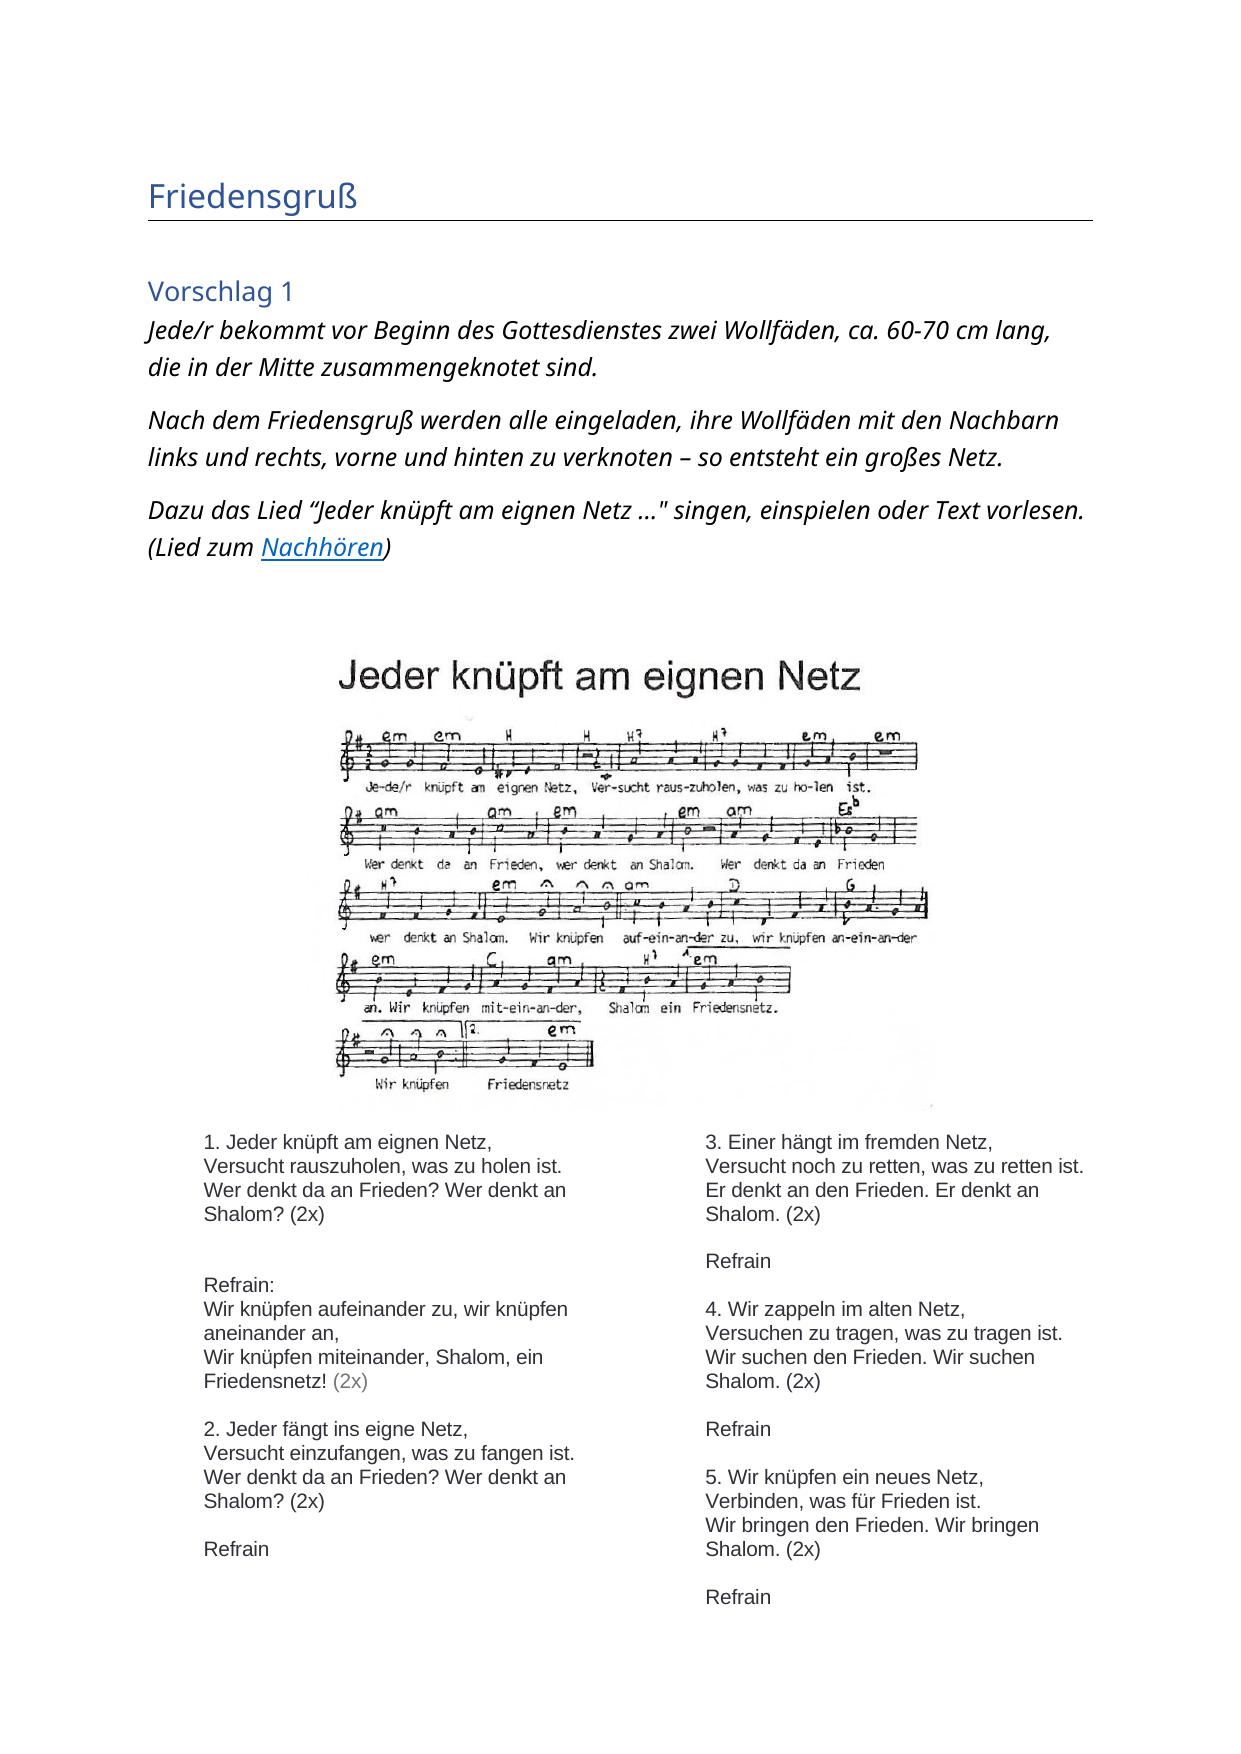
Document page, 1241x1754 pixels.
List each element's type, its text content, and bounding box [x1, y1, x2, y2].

text Nach dem Friedensgruß werden alle eingeladen, ihre Wollfäden mit den Nachbarn links und rechts, vorne und hinten zu verknoten – so entsteht ein großes Netz. [148, 403, 1093, 474]
subtitle Vorschlag 1 [148, 273, 1093, 310]
table_header 3. Einer hängt im fremden Netz, Versucht noch zu retten, was zu retten ist. Er denkt an den Frieden. Er denkt an Shalom. (2x) Refrain 4. Wir zappeln im alten Netz, Versuchen zu tragen, was zu tragen ist. Wir suchen den Frieden. Wir suchen Shalom. (2x) Refrain 5. Wir knüpfen ein neues Netz, Verbinden, was für Frieden ist. Wir bringen den Frieden. Wir bringen Shalom. (2x) Refrain [694, 1130, 1107, 1609]
text Jede/r bekommt vor Beginn des Gottesdienstes zwei Wollfäden, ca. 60-70 cm lang, die in der Mitte zusammengeknotet sind. [148, 313, 1093, 383]
picture [305, 636, 935, 1111]
subtitle Friedensgruß [148, 173, 1093, 220]
text Dazu das Lied “Jeder knüpft am eignen Netz …" singen, einspielen oder Text vorlesen. (Lied zum Nachhören) [148, 493, 1093, 564]
table_header 1. Jeder knüpft am eignen Netz, Versucht rauszuholen, was zu holen ist. Wer denkt da an Frieden? Wer denkt an Shalom? (2x) Refrain: Wir knüpfen aufeinander zu, wir knüpfen aneinander an, Wir knüpfen miteinander, Shalom, ein Friedensnetz! (2x) 2. Jeder fängt ins eigne Netz, Versucht einzufangen, was zu fangen ist. Wer denkt da an Frieden? Wer denkt an Shalom? (2x) Refrain [192, 1130, 694, 1609]
